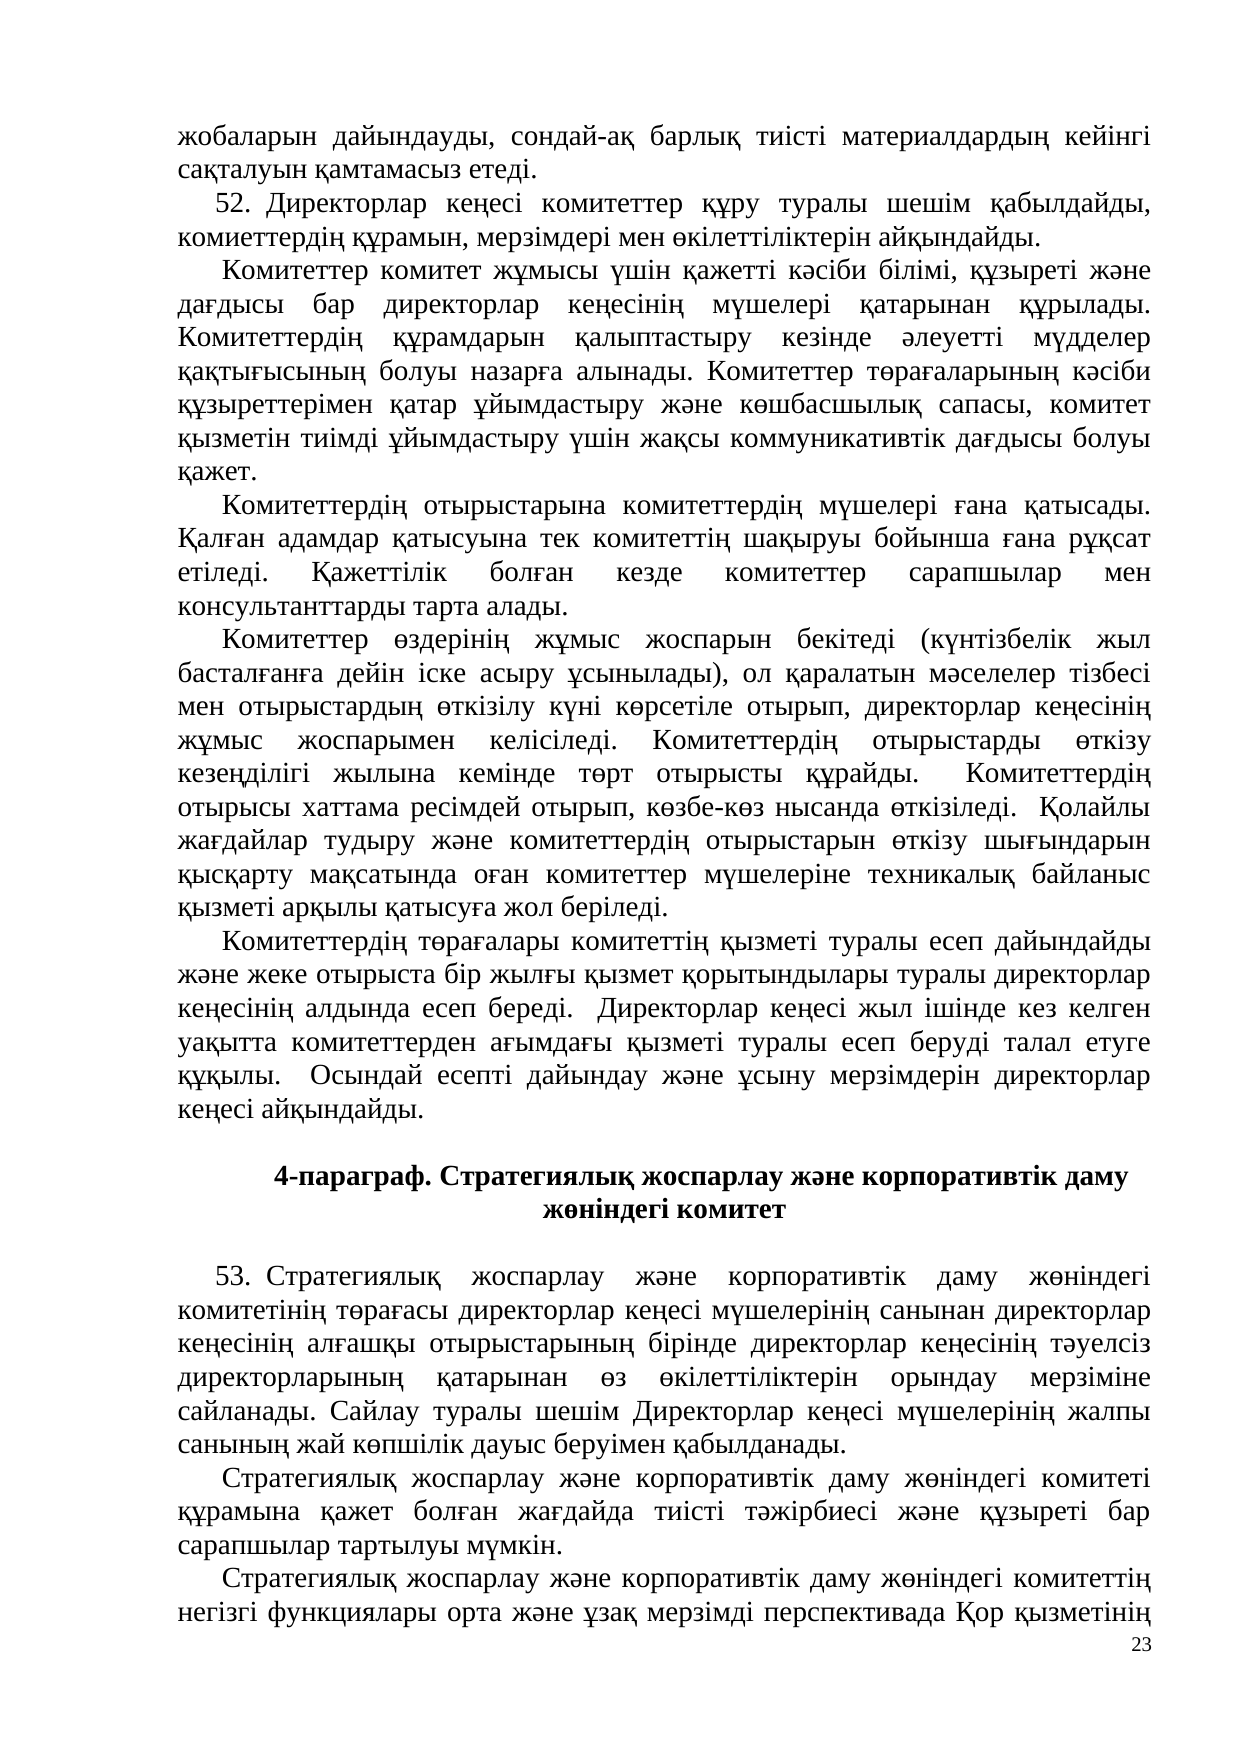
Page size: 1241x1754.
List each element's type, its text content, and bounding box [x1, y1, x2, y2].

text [177, 1560, 1152, 1627]
text Комитеттердің отырыстарына комитеттердің мүшелері ғана қатысады. Қалған адамдар қатысуына тек комитеттің шақыруы бойынша ғана рұқсат етіледі. Қажеттілік болған кезде комитеттер сарапшылар мен консультанттарды тарта алады. [177, 487, 1152, 621]
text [177, 118, 1152, 185]
list Директорлар кеңесі комитеттер құру туралы шешім қабылдайды, комиеттердің құрамын, мерзімдері мен өкілеттіліктерін айқындайды. [177, 185, 1152, 252]
list Стратегиялық жоспарлау және корпоративтік даму жөніндегі комитетінің төрағасы директорлар кеңесі мүшелерінің санынан директорлар кеңесінің алғашқы отырыстарының бірінде директорлар кеңесінің тәуелсіз директорларының қатарынан өз өкілеттіліктерін орындау мерзіміне сайланады. Сайлау туралы шешім Директорлар кеңесі мүшелерінің жалпы санының жай көпшілік дауыс беруімен қабылданады. [177, 1258, 1152, 1460]
text Комитеттер комитет жұмысы үшін қажетті кәсіби білімі, құзыреті және дағдысы бар директорлар кеңесінің мүшелері қатарынан құрылады. Комитеттердің құрамдарын қалыптастыру кезінде әлеуетті мүдделер қақтығысының болуы назарға алынады. Комитеттер төрағаларының кәсіби құзыреттерімен қатар ұйымдастыру және көшбасшылық сапасы, комитет қызметін тиімді ұйымдастыру үшін жақсы коммуникативтік дағдысы болуы қажет. [177, 252, 1152, 487]
text 4-параграф. Стратегиялық жоспарлау және корпоративтік даму жөніндегі комитет [177, 1158, 1152, 1225]
text Стратегиялық жоспарлау және корпоративтік даму жөніндегі комитеті құрамына қажет болған жағдайда тиісті тәжірбиесі және құзыреті бар сарапшылар тартылуы мүмкін. [177, 1460, 1152, 1560]
text Комитеттер өздерінің жұмыс жоспарын бекітеді (күнтізбелік жыл басталғанға дейін іске асыру ұсынылады), ол қаралатын мәселелер тізбесі мен отырыстардың өткізілу күні көрсетіле отырып, директорлар кеңесінің жұмыс жоспарымен келісіледі. Комитеттердің отырыстарды өткізу кезеңділігі жылына кемінде төрт отырысты құрайды. Комитеттердің отырысы хаттама ресімдей отырып, көзбе-көз нысанда өткізіледі. Қолайлы жағдайлар тудыру және комитеттердің отырыстарын өткізу шығындарын қысқарту мақсатында оған комитеттер мүшелеріне техникалық байланыс қызметі арқылы қатысуға жол беріледі. [177, 621, 1152, 923]
text Комитеттердің төрағалары комитеттің қызметі туралы есеп дайындайды және жеке отырыста бір жылғы қызмет қорытындылары туралы директорлар кеңесінің алдында есеп береді. Директорлар кеңесі жыл ішінде кез келген уақытта комитеттерден ағымдағы қызметі туралы есеп беруді талал етуге құқылы. Осындай есепті дайындау және ұсыну мерзімдерін директорлар кеңесі айқындайды. [177, 923, 1152, 1124]
